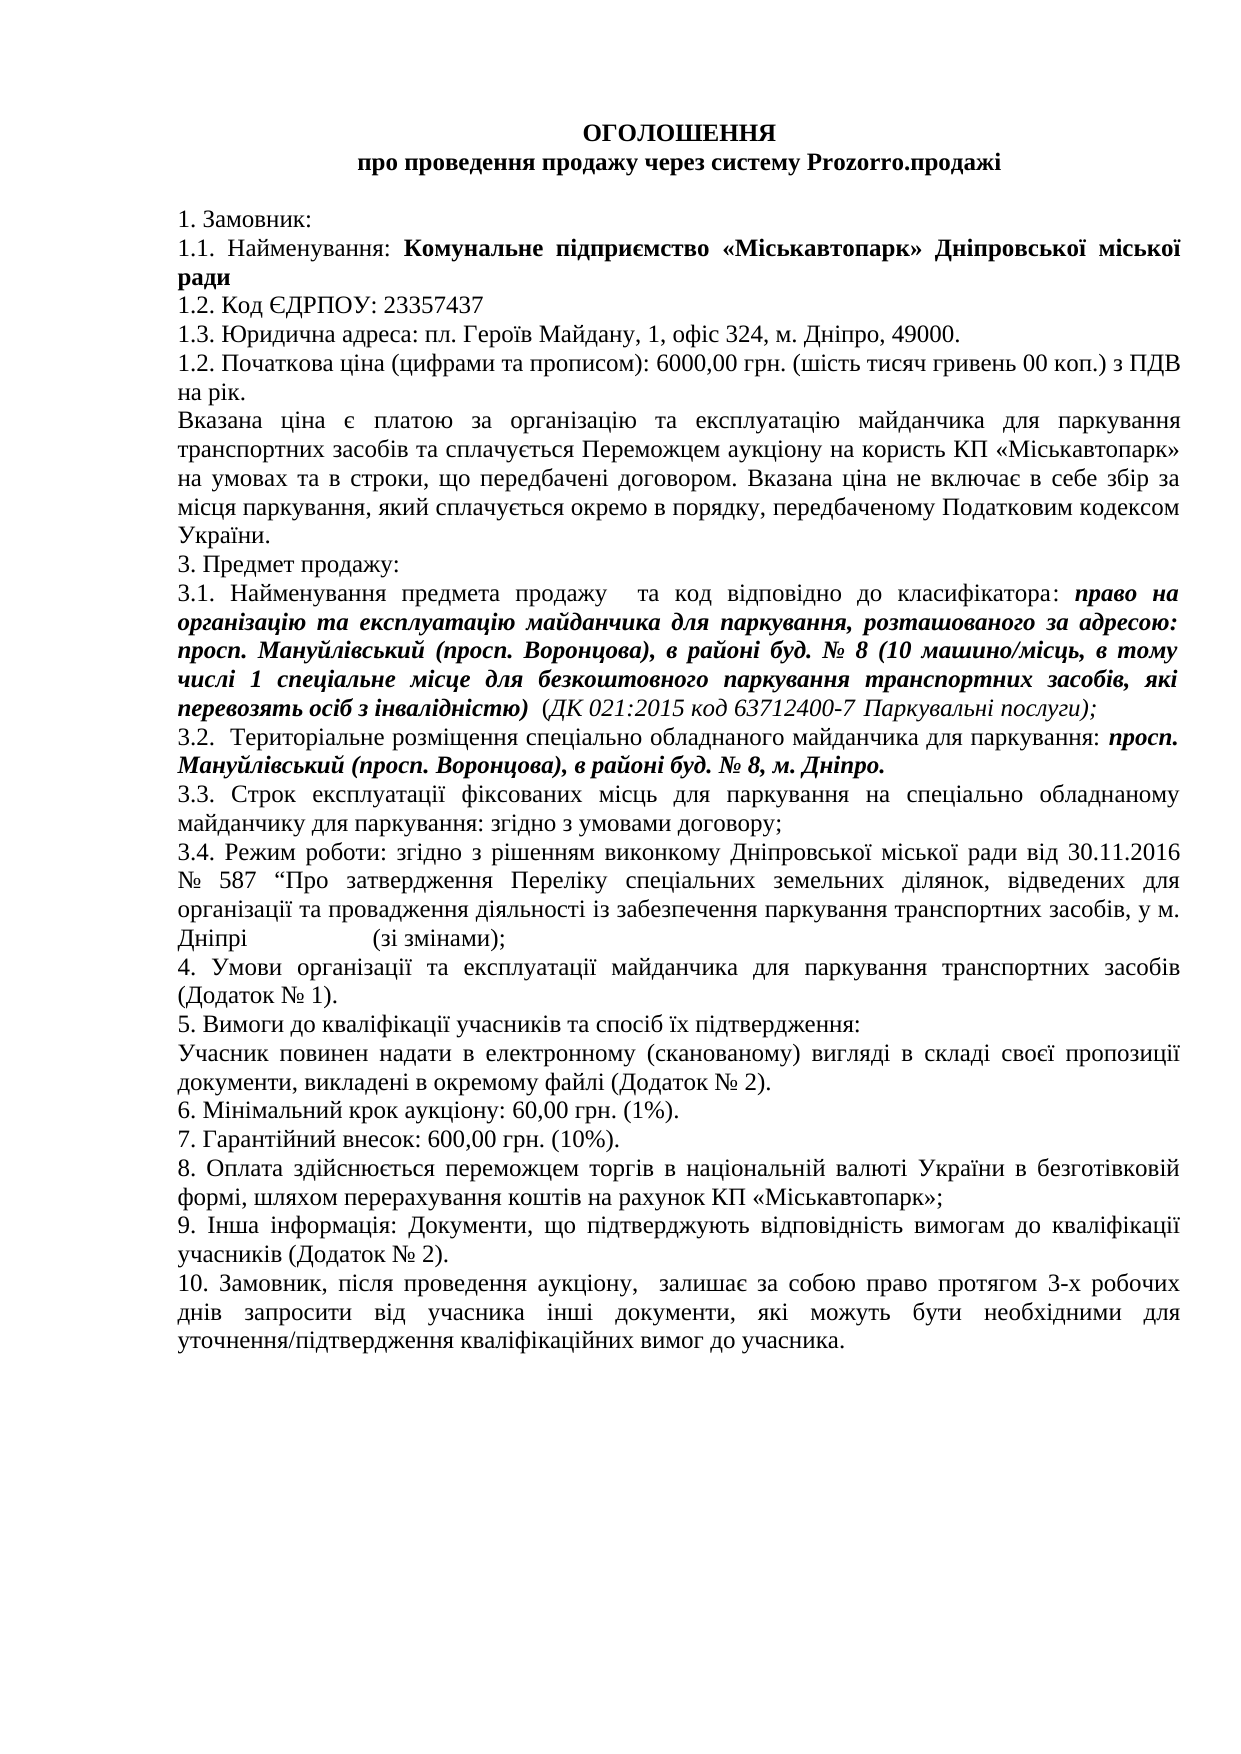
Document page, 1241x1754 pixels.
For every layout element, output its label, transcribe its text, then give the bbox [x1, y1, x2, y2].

text 4. Умови організації та експлуатації майданчика для паркування транспортних засобів (Додаток № 1). [177, 952, 1181, 1009]
text 8. Оплата здійснюється переможцем торгів в національній валюті України в безготівковій формі, шляхом перерахування коштів на рахунок КП «Міськавтопарк»; [177, 1153, 1181, 1211]
text 3.1. Найменування предмета продажу та код відповідно до класифікатора: право на організацію та експлуатацію майданчика для паркування, розташованого за адресою: просп. Мануйлівський (просп. Воронцова), в районі буд. № 8 (10 машино/місць, в тому числі 1 спеціальне місце для безкоштовного паркування транспортних засобів, які перевозять осіб з інвалідністю) (ДК 021:2015 код 63712400-7 Паркувальні послуги); [177, 578, 1181, 722]
text 1. Замовник: [177, 204, 1181, 233]
text 3.2. Територіальне розміщення спеціально обладнаного майданчика для паркування: просп. Мануйлівський (просп. Воронцова), в районі буд. № 8, м. Дніпро. [177, 722, 1181, 779]
text 1.2. Код ЄДРПОУ: 23357437 [177, 291, 1181, 319]
text 3. Предмет продажу: [177, 549, 1181, 578]
text 7. Гарантійний внесок: 600,00 грн. (10%). [177, 1124, 1181, 1153]
text 3.3. Строк експлуатації фіксованих місць для паркування на спеціально обладнаному майданчику для паркування: згідно з умовами договору; [177, 779, 1181, 837]
text 3.4. Режим роботи: згідно з рішенням виконкому Дніпровської міської ради від 30.11.2016 № 587 “Про затвердження Переліку спеціальних земельних ділянок, відведених для організації та провадження діяльності із забезпечення паркування транспортних засобів, у м. Дніпрі (зі змінами); [177, 837, 1181, 952]
text 1.2. Початкова ціна (цифрами та прописом): 6000,00 грн. (шість тисяч гривень 00 коп.) з ПДВ на рік. [177, 348, 1181, 406]
text 1.3. Юридична адреса: пл. Героїв Майдану, 1, офіс 324, м. Дніпро, 49000. [177, 319, 1181, 348]
text 10. Замовник, після проведення аукціону, залишає за собою право протягом 3-х робочих днів запросити від учасника інші документи, які можуть бути необхідними для уточнення/підтвердження кваліфікаційних вимог до учасника. [177, 1268, 1181, 1354]
text 6. Мінімальний крок аукціону: 60,00 грн. (1%). [177, 1096, 1181, 1124]
text 5. Вимоги до кваліфікації учасників та спосіб їх підтвердження: [177, 1009, 1181, 1038]
text 1.1. Найменування: Комунальне підприємство «Міськавтопарк» Дніпровської міської ради [177, 233, 1181, 291]
text Учасник повинен надати в електронному (сканованому) вигляді в складі своєї пропозиції документи, викладені в окремому файлі (Додаток № 2). [177, 1038, 1181, 1096]
text Вказана ціна є платою за організацію та експлуатацію майданчика для паркування транспортних засобів та сплачується Переможцем аукціону на користь КП «Міськавтопарк» на умовах та в строки, що передбачені договором. Вказана ціна не включає в себе збір за місця паркування, який сплачується окремо в порядку, передбаченому Податковим кодексом України. [177, 406, 1181, 549]
text про проведення продажу через систему Prozorro.продажі [177, 147, 1181, 176]
text 9. Інша інформація: Документи, що підтверджують відповідність вимогам до кваліфікації учасників (Додаток № 2). [177, 1211, 1181, 1268]
text ОГОЛОШЕННЯ [177, 118, 1181, 147]
